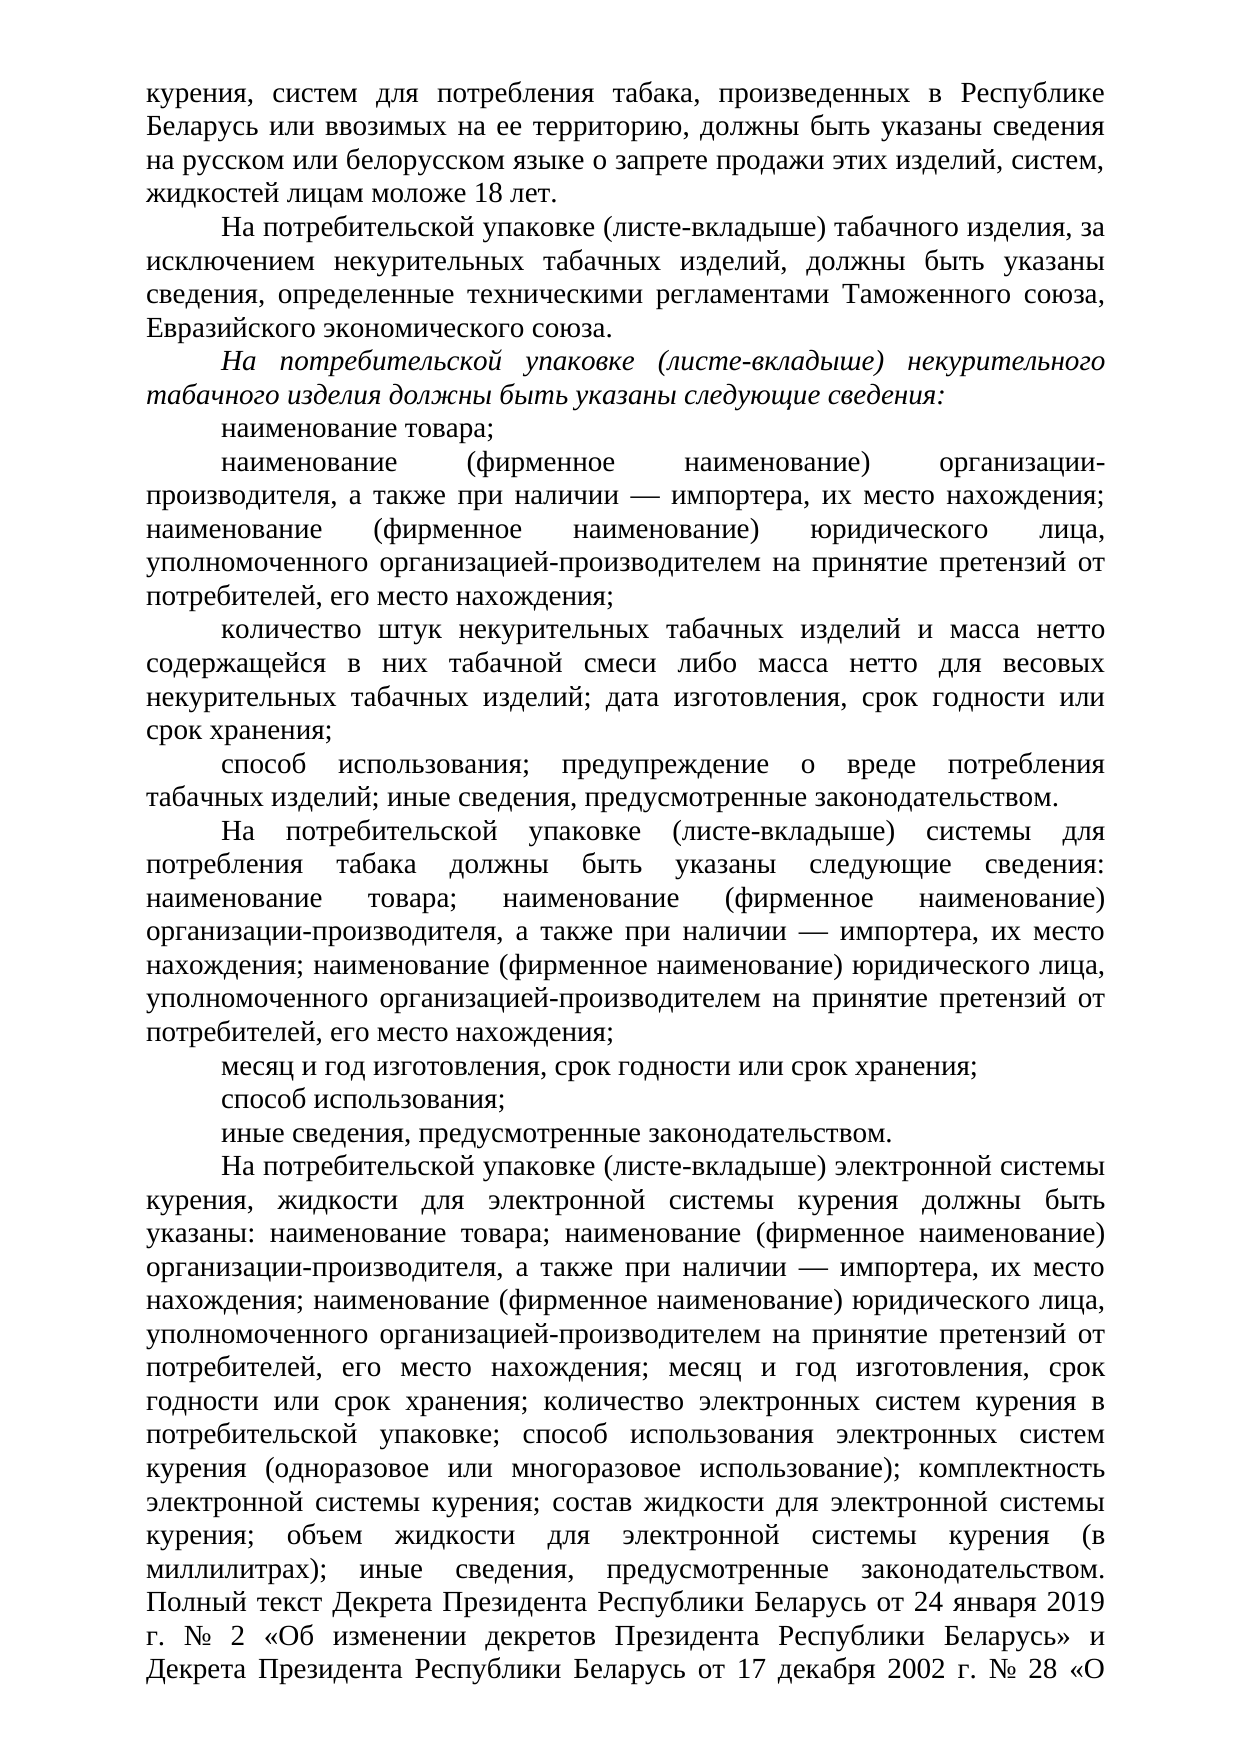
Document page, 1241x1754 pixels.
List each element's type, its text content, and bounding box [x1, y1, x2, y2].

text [146, 1148, 1106, 1685]
text способ использования; предупреждение о вреде потребления табачных изделий; иные сведения, предусмотренные законодательством. [146, 746, 1106, 813]
text На потребительской упаковке (листе-вкладыше) некурительного табачного изделия должны быть указаны следующие сведения: [146, 343, 1106, 410]
text На потребительской упаковке (листе-вкладыше) табачного изделия, за исключением некурительных табачных изделий, должны быть указаны сведения, определенные техническими регламентами Таможенного союза, Евразийского экономического союза. [146, 209, 1106, 343]
text количество штук некурительных табачных изделий и масса нетто содержащейся в них табачной смеси либо масса нетто для весовых некурительных табачных изделий; дата изготовления, срок годности или срок хранения; [146, 612, 1106, 746]
text На потребительской упаковке (листе-вкладыше) системы для потребления табака должны быть указаны следующие сведения: наименование товара; наименование (фирменное наименование) организации-производителя, а также при наличии — импортера, их место нахождения; наименование (фирменное наименование) юридического лица, уполномоченного организацией-производителем на принятие претензий от потребителей, его место нахождения; [146, 813, 1106, 1048]
text наименование (фирменное наименование) организации-производителя, а также при наличии — импортера, их место нахождения; наименование (фирменное наименование) юридического лица, уполномоченного организацией-производителем на принятие претензий от потребителей, его место нахождения; [146, 444, 1106, 612]
text месяц и год изготовления, срок годности или срок хранения; [146, 1048, 1106, 1081]
text способ использования; [146, 1081, 1106, 1115]
text наименование товара; [146, 410, 1106, 444]
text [146, 75, 1106, 209]
text иные сведения, предусмотренные законодательством. [146, 1115, 1106, 1148]
